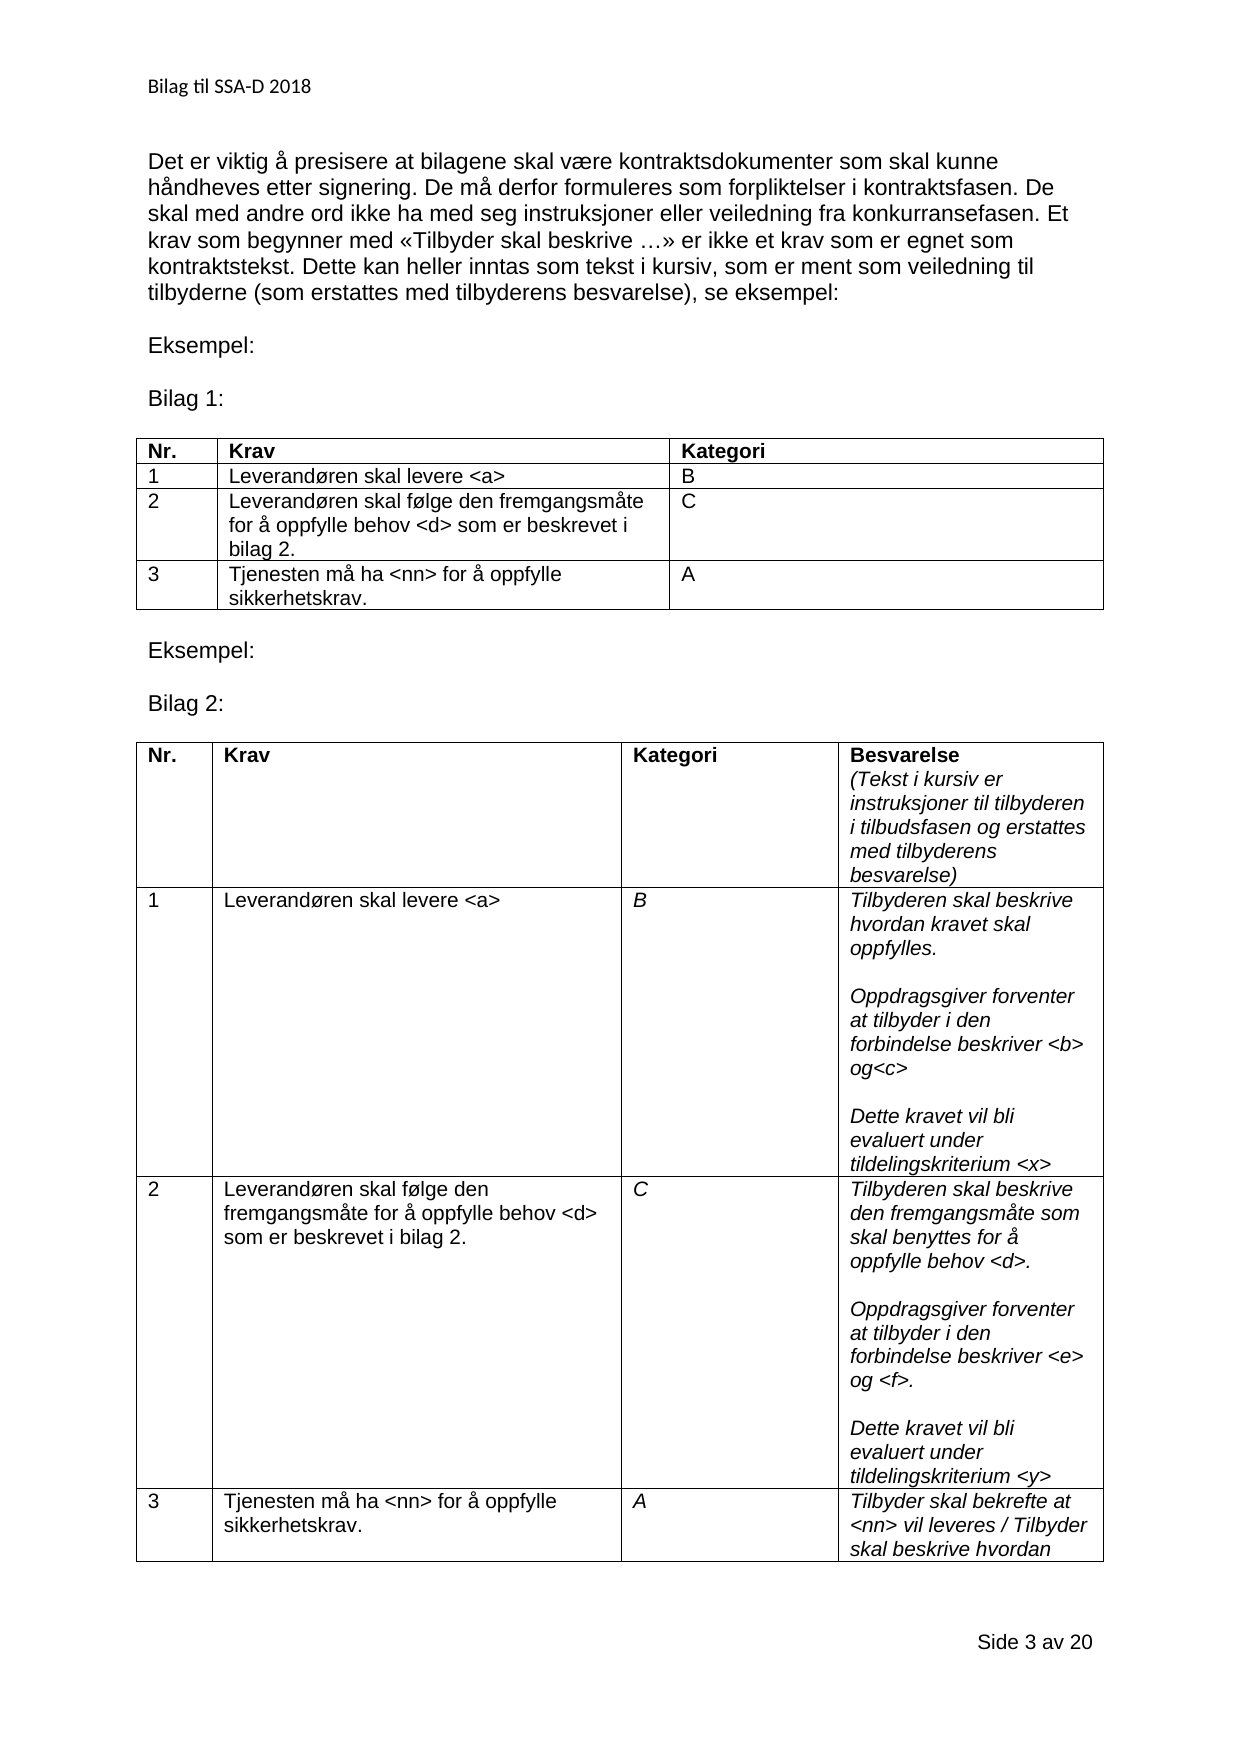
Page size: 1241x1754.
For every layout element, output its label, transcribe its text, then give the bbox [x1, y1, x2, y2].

table_cell Tjenesten må ha <nn> for å oppfylle sikkerhetskrav. [218, 561, 669, 609]
table_cell B [622, 888, 838, 1176]
text Eksempel: [148, 332, 1093, 358]
table_cell A [670, 561, 1103, 609]
table_cell Leverandøren skal følge den fremgangsmåte for å oppfylle behov <d> som er beskrevet i bilag 2. [218, 489, 669, 560]
text Bilag 1: [148, 385, 1093, 411]
table_header Kategori [670, 439, 1103, 462]
table_header Nr. [137, 439, 217, 462]
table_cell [213, 1489, 621, 1561]
table_cell 2 [137, 489, 217, 560]
table_cell 3 [137, 561, 217, 609]
table_cell Leverandøren skal følge den fremgangsmåte for å oppfylle behov <d> som er beskrevet i bilag 2. [213, 1177, 621, 1488]
table_header Besvarelse (Tekst i kursiv er instruksjoner til tilbyderen i tilbudsfasen og erstattes med tilbyderens besvarelse) [839, 743, 1103, 887]
table_cell Tilbyderen skal beskrive den fremgangsmåte som skal benyttes for å oppfylle behov <d>. Oppdragsgiver forventer at tilbyder i den forbindelse beskriver <e> og <f>. Dette kravet vil bli evaluert under tildelingskriterium <y> [839, 1177, 1103, 1488]
table_header Nr. [137, 743, 212, 887]
table_cell C [670, 489, 1103, 560]
table_cell Leverandøren skal levere <a> [218, 464, 669, 487]
table_cell 3 [137, 1489, 212, 1561]
table_header Kategori [622, 743, 838, 887]
table_cell 2 [137, 1177, 212, 1488]
table_cell A [622, 1489, 838, 1561]
table_cell B [670, 464, 1103, 487]
table_cell C [622, 1177, 838, 1488]
table_cell Leverandøren skal levere <a> [213, 888, 621, 1176]
text Det er viktig å presisere at bilagene skal være kontraktsdokumenter som skal kunne håndheves etter signering. De må derfor formuleres som forpliktelser i kontraktsfasen. De skal med andre ord ikke ha med seg instruksjoner eller veiledning fra konkurransefasen. Et krav som begynner med «Tilbyder skal beskrive …» er ikke et krav som er egnet som kontraktstekst. Dette kan heller inntas som tekst i kursiv, som er ment som veiledning til tilbyderne (som erstattes med tilbyderens besvarelse), se eksempel: [148, 148, 1093, 306]
table_cell Tilbyderen skal beskrive hvordan kravet skal oppfylles. Oppdragsgiver forventer at tilbyder i den forbindelse beskriver <b> og<c> Dette kravet vil bli evaluert under tildelingskriterium <x> [839, 888, 1103, 1176]
table_cell 1 [137, 888, 212, 1176]
table_cell 1 [137, 464, 217, 487]
text Eksempel: [148, 637, 1093, 663]
text Bilag 2: [148, 689, 1093, 716]
table_header Krav [218, 439, 669, 462]
table_header Krav [213, 743, 621, 887]
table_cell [839, 1489, 1103, 1561]
